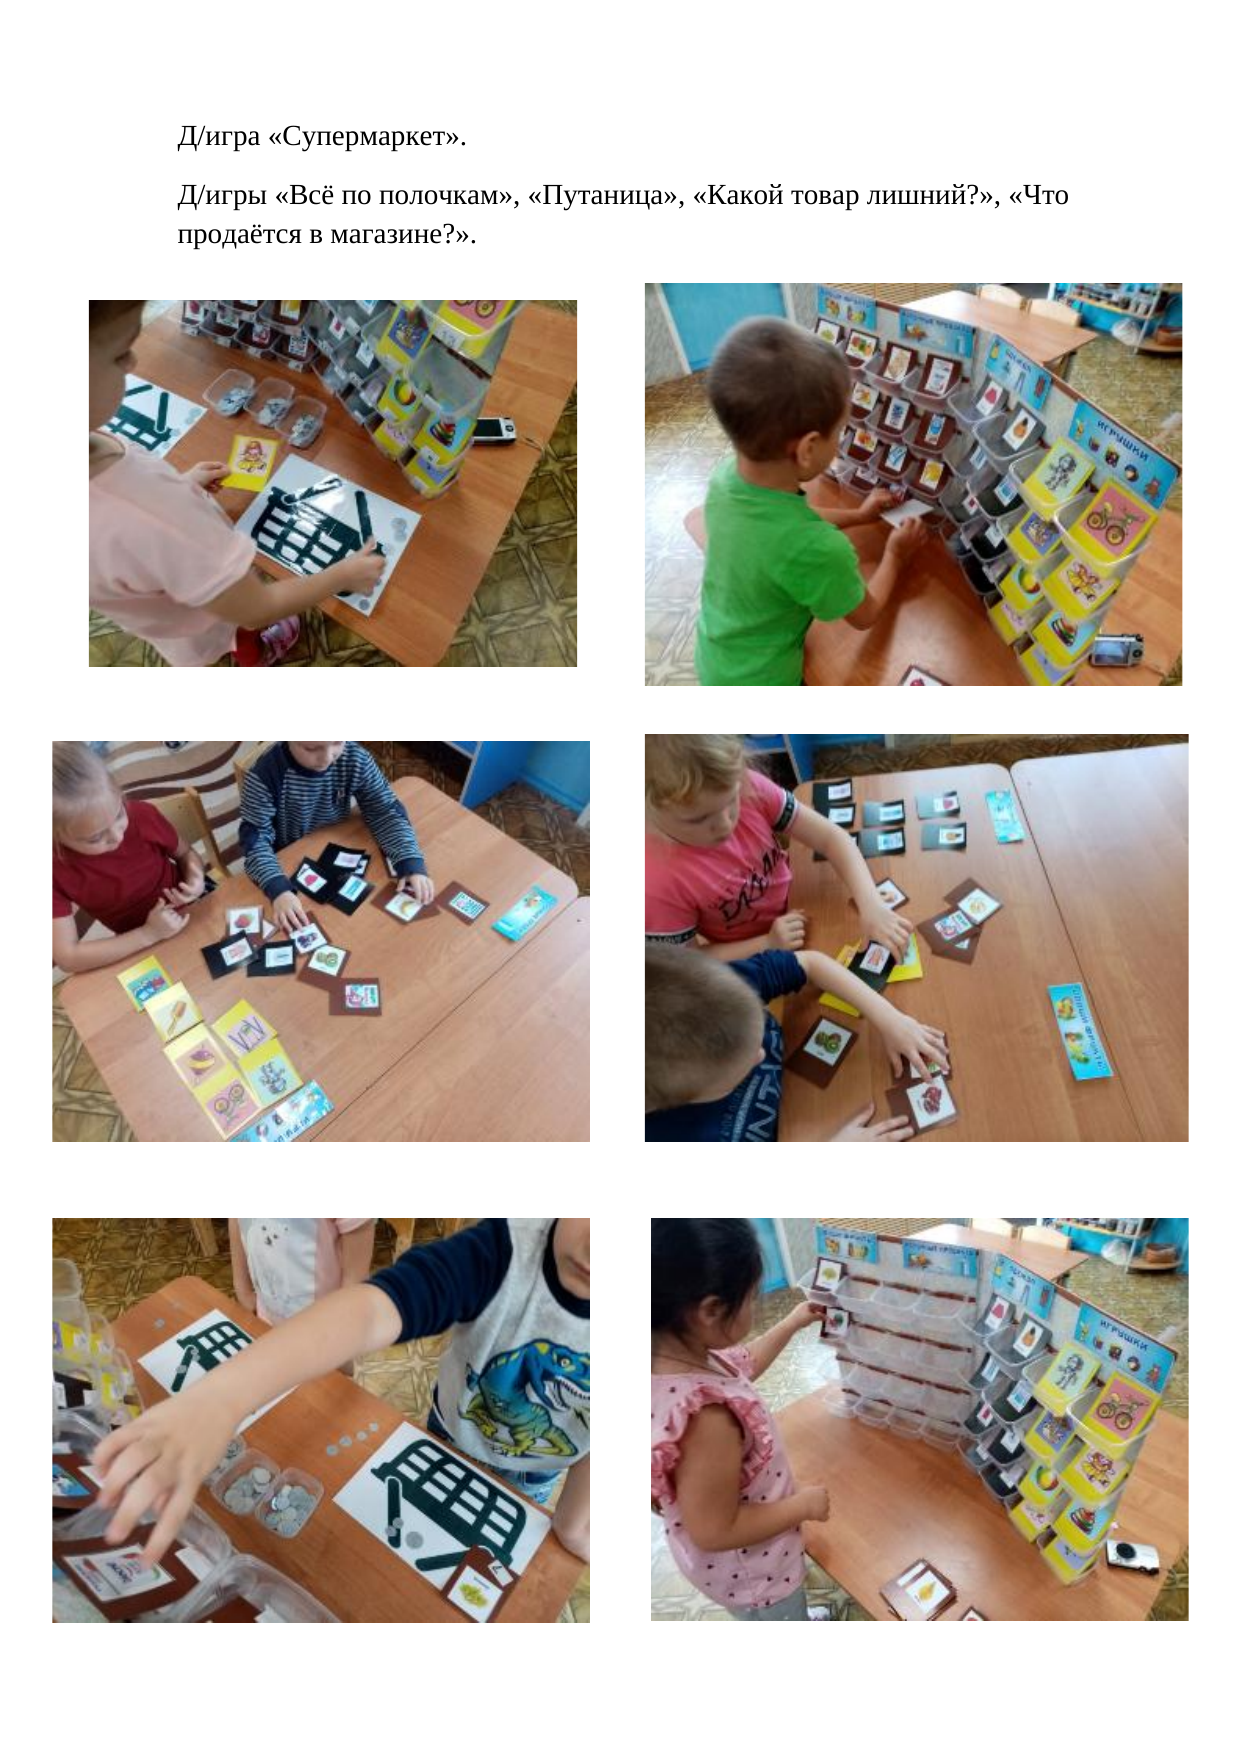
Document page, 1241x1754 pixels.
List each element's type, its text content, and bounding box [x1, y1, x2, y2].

picture [88, 300, 578, 667]
picture [651, 1218, 1189, 1621]
picture [1175, 308, 1183, 313]
text Д/игра «Супермаркет». [177, 118, 1152, 152]
picture [52, 1218, 590, 1623]
picture [644, 734, 1189, 1142]
picture [644, 283, 1183, 686]
picture [52, 741, 590, 1142]
text Д/игры «Всё по полочкам», «Путаница», «Какой товар лишний?», «Что продаётся в магазине?». [177, 177, 1152, 249]
